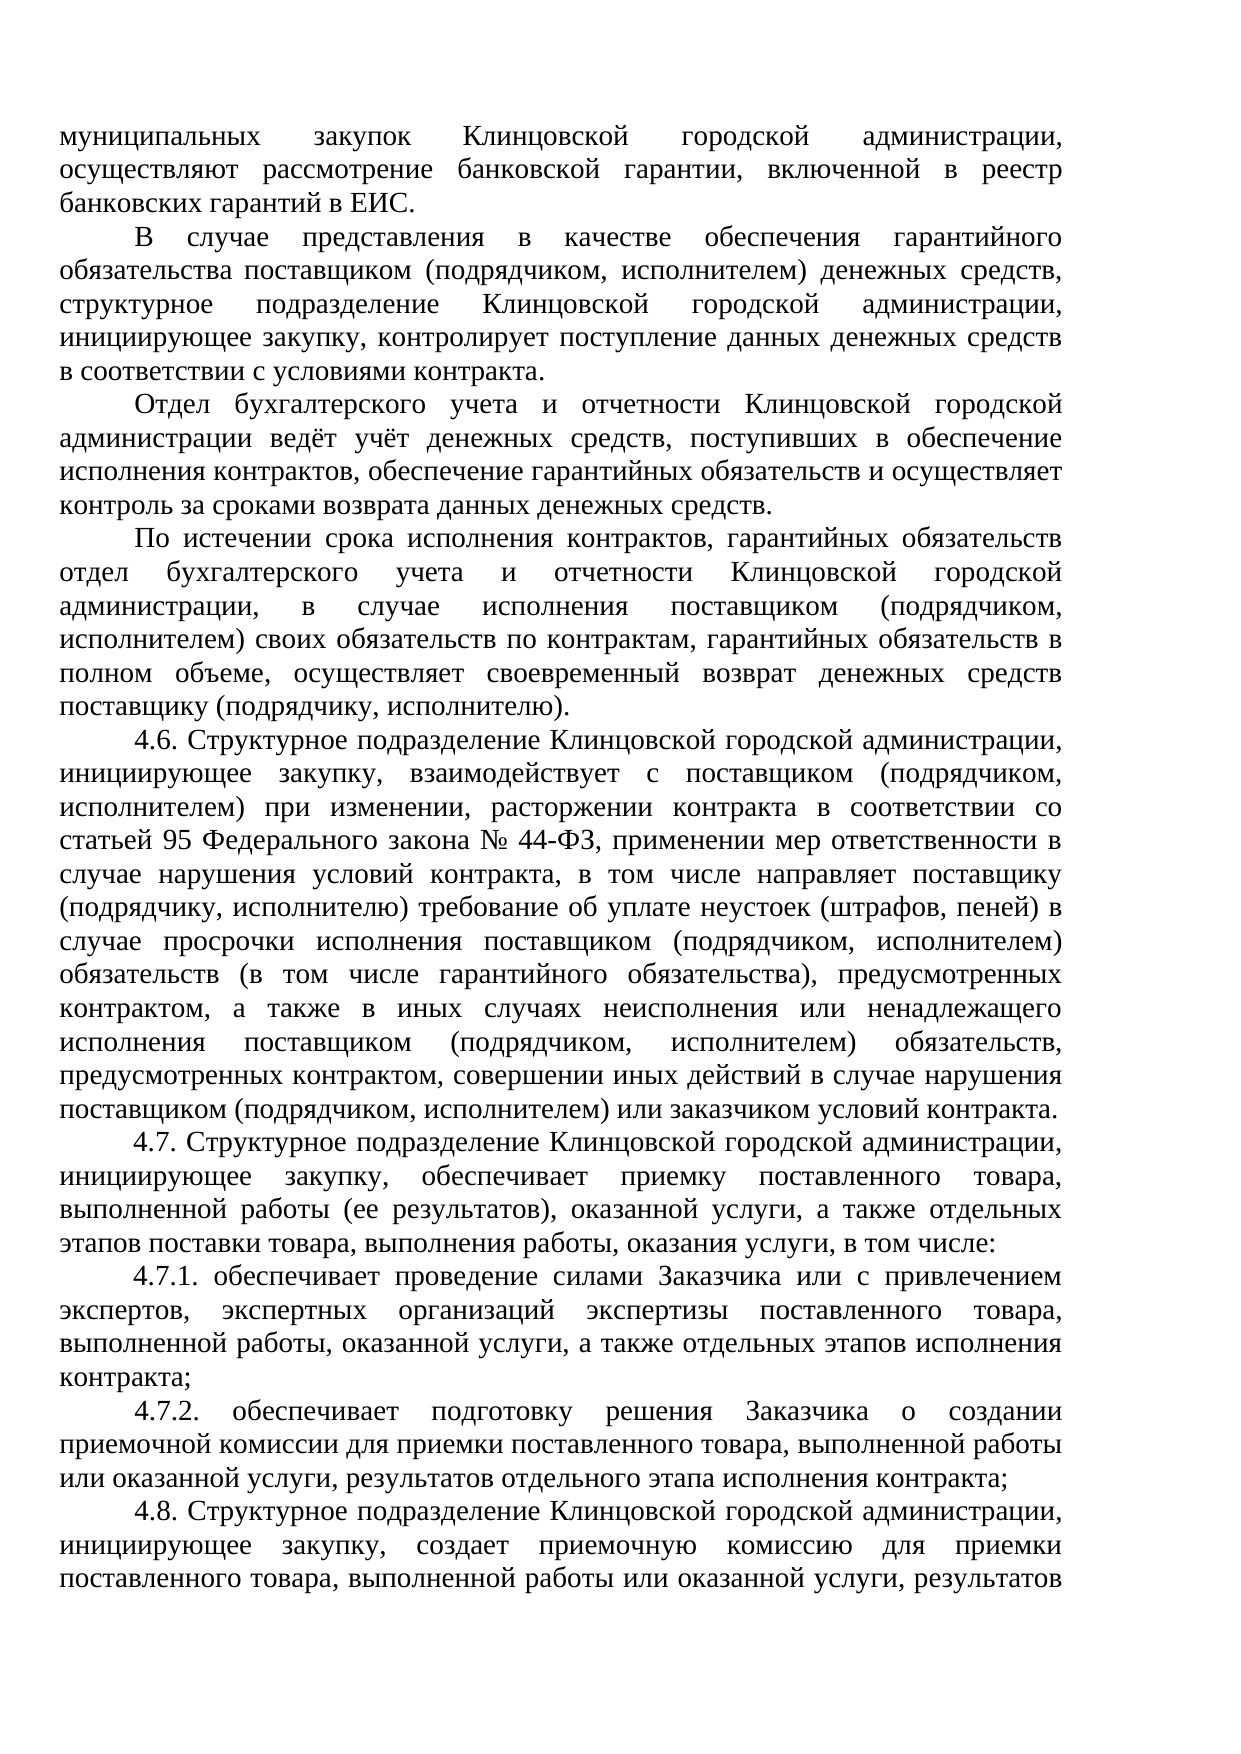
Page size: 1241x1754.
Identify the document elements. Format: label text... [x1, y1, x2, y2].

text 4.7.2. обеспечивает подготовку решения Заказчика о создании приемочной комиссии для приемки поставленного товара, выполненной работы или оказанной услуги, результатов отдельного этапа исполнения контракта; [59, 1393, 1063, 1493]
text Отдел бухгалтерского учета и отчетности Клинцовской городской администрации ведёт учёт денежных средств, поступивших в обеспечение исполнения контрактов, обеспечение гарантийных обязательств и осуществляет контроль за сроками возврата данных денежных средств. [59, 386, 1063, 521]
text 4.7.1. обеспечивает проведение силами Заказчика или с привлечением экспертов, экспертных организаций экспертизы поставленного товара, выполненной работы, оказанной услуги, а также отдельных этапов исполнения контракта; [59, 1258, 1063, 1393]
text В случае представления в качестве обеспечения гарантийного обязательства поставщиком (подрядчиком, исполнителем) денежных средств, структурное подразделение Клинцовской городской администрации, инициирующее закупку, контролирует поступление данных денежных средств в соответствии с условиями контракта. [59, 219, 1063, 386]
text 4.7. Структурное подразделение Клинцовской городской администрации, инициирующее закупку, обеспечивает приемку поставленного товара, выполненной работы (ее результатов), оказанной услуги, а также отдельных этапов поставки товара, выполнения работы, оказания услуги, в том числе: [59, 1124, 1063, 1258]
text По истечении срока исполнения контрактов, гарантийных обязательств отдел бухгалтерского учета и отчетности Клинцовской городской администрации, в случае исполнения поставщиком (подрядчиком, исполнителем) своих обязательств по контрактам, гарантийных обязательств в полном объеме, осуществляет своевременный возврат денежных средств поставщику (подрядчику, исполнителю). [59, 521, 1063, 722]
text 4.6. Структурное подразделение Клинцовской городской администрации, инициирующее закупку, взаимодействует с поставщиком (подрядчиком, исполнителем) при изменении, расторжении контракта в соответствии со статьей 95 Федерального закона № 44-ФЗ, применении мер ответственности в случае нарушения условий контракта, в том числе направляет поставщику (подрядчику, исполнителю) требование об уплате неустоек (штрафов, пеней) в случае просрочки исполнения поставщиком (подрядчиком, исполнителем) обязательств (в том числе гарантийного обязательства), предусмотренных контрактом, а также в иных случаях неисполнения или ненадлежащего исполнения поставщиком (подрядчиком, исполнителем) обязательств, предусмотренных контрактом, совершении иных действий в случае нарушения поставщиком (подрядчиком, исполнителем) или заказчиком условий контракта. [59, 722, 1063, 1124]
